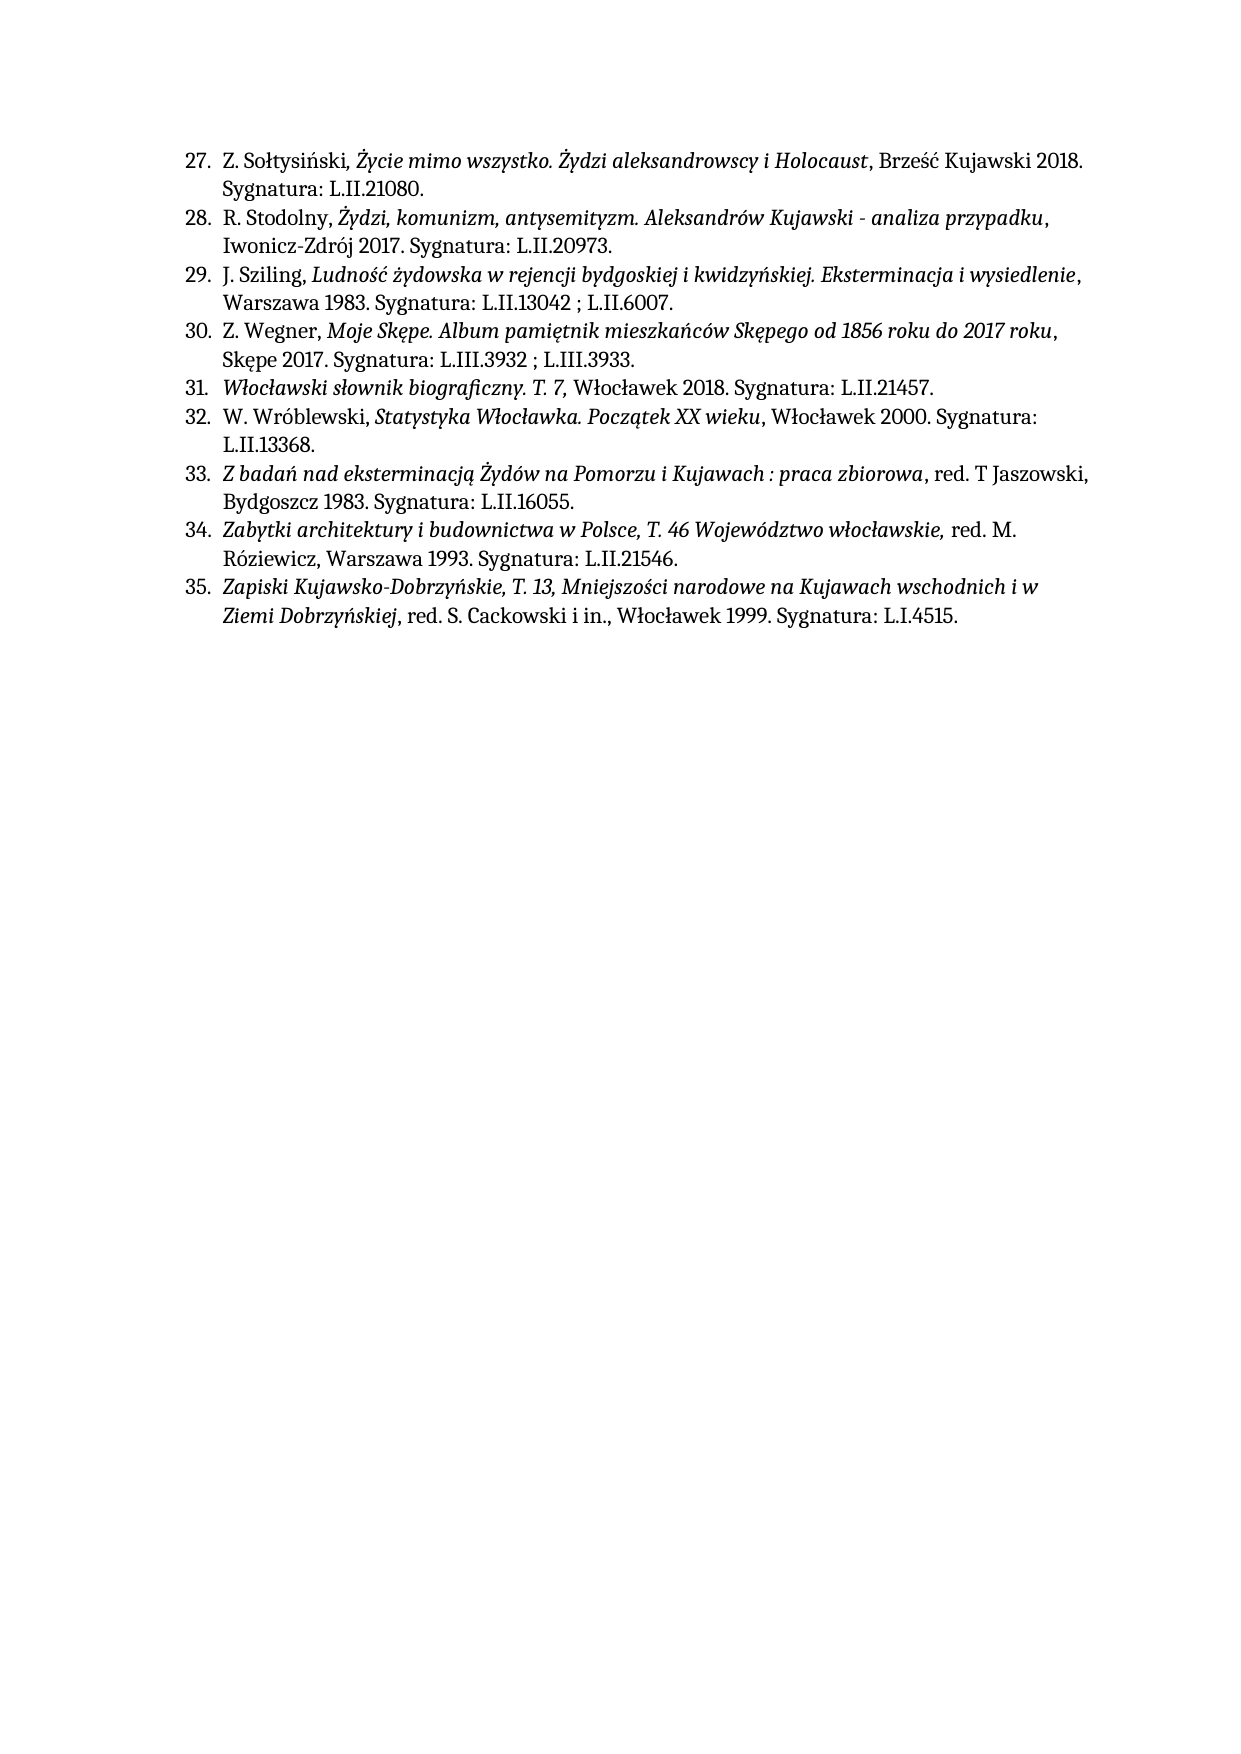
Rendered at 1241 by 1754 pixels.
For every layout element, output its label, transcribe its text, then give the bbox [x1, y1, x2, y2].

list Zapiski Kujawsko-Dobrzyńskie, T. 13, Mniejszości narodowe na Kujawach wschodnich i w Ziemi Dobrzyńskiej, red. S. Cackowski i in., Włocławek 1999. Sygnatura: L.I.4515. [185, 574, 1093, 629]
list J. Sziling, Ludność żydowska w rejencji bydgoskiej i kwidzyńskiej. Eksterminacja i wysiedlenie, Warszawa 1983. Sygnatura: L.II.13042 ; L.II.6007. [185, 261, 1093, 316]
list W. Wróblewski, Statystyka Włocławka. Początek XX wieku, Włocławek 2000. Sygnatura: L.II.13368. [185, 403, 1093, 458]
list Włocławski słownik biograficzny. T. 7, Włocławek 2018. Sygnatura: L.II.21457. [185, 375, 1093, 401]
list Z. Sołtysiński, Życie mimo wszystko. Żydzi aleksandrowscy i Holocaust, Brześć Kujawski 2018. Sygnatura: L.II.21080. [185, 148, 1093, 202]
list R. Stodolny, Żydzi, komunizm, antysemityzm. Aleksandrów Kujawski - analiza przypadku, Iwonicz-Zdrój 2017. Sygnatura: L.II.20973. [185, 204, 1093, 259]
list Z. Wegner, Moje Skępe. Album pamiętnik mieszkańców Skępego od 1856 roku do 2017 roku, Skępe 2017. Sygnatura: L.III.3932 ; L.III.3933. [185, 318, 1093, 373]
list Zabytki architektury i budownictwa w Polsce, T. 46 Województwo włocławskie, red. M. Róziewicz, Warszawa 1993. Sygnatura: L.II.21546. [185, 517, 1093, 572]
list Z badań nad eksterminacją Żydów na Pomorzu i Kujawach : praca zbiorowa, red. T Jaszowski, Bydgoszcz 1983. Sygnatura: L.II.16055. [185, 460, 1093, 515]
